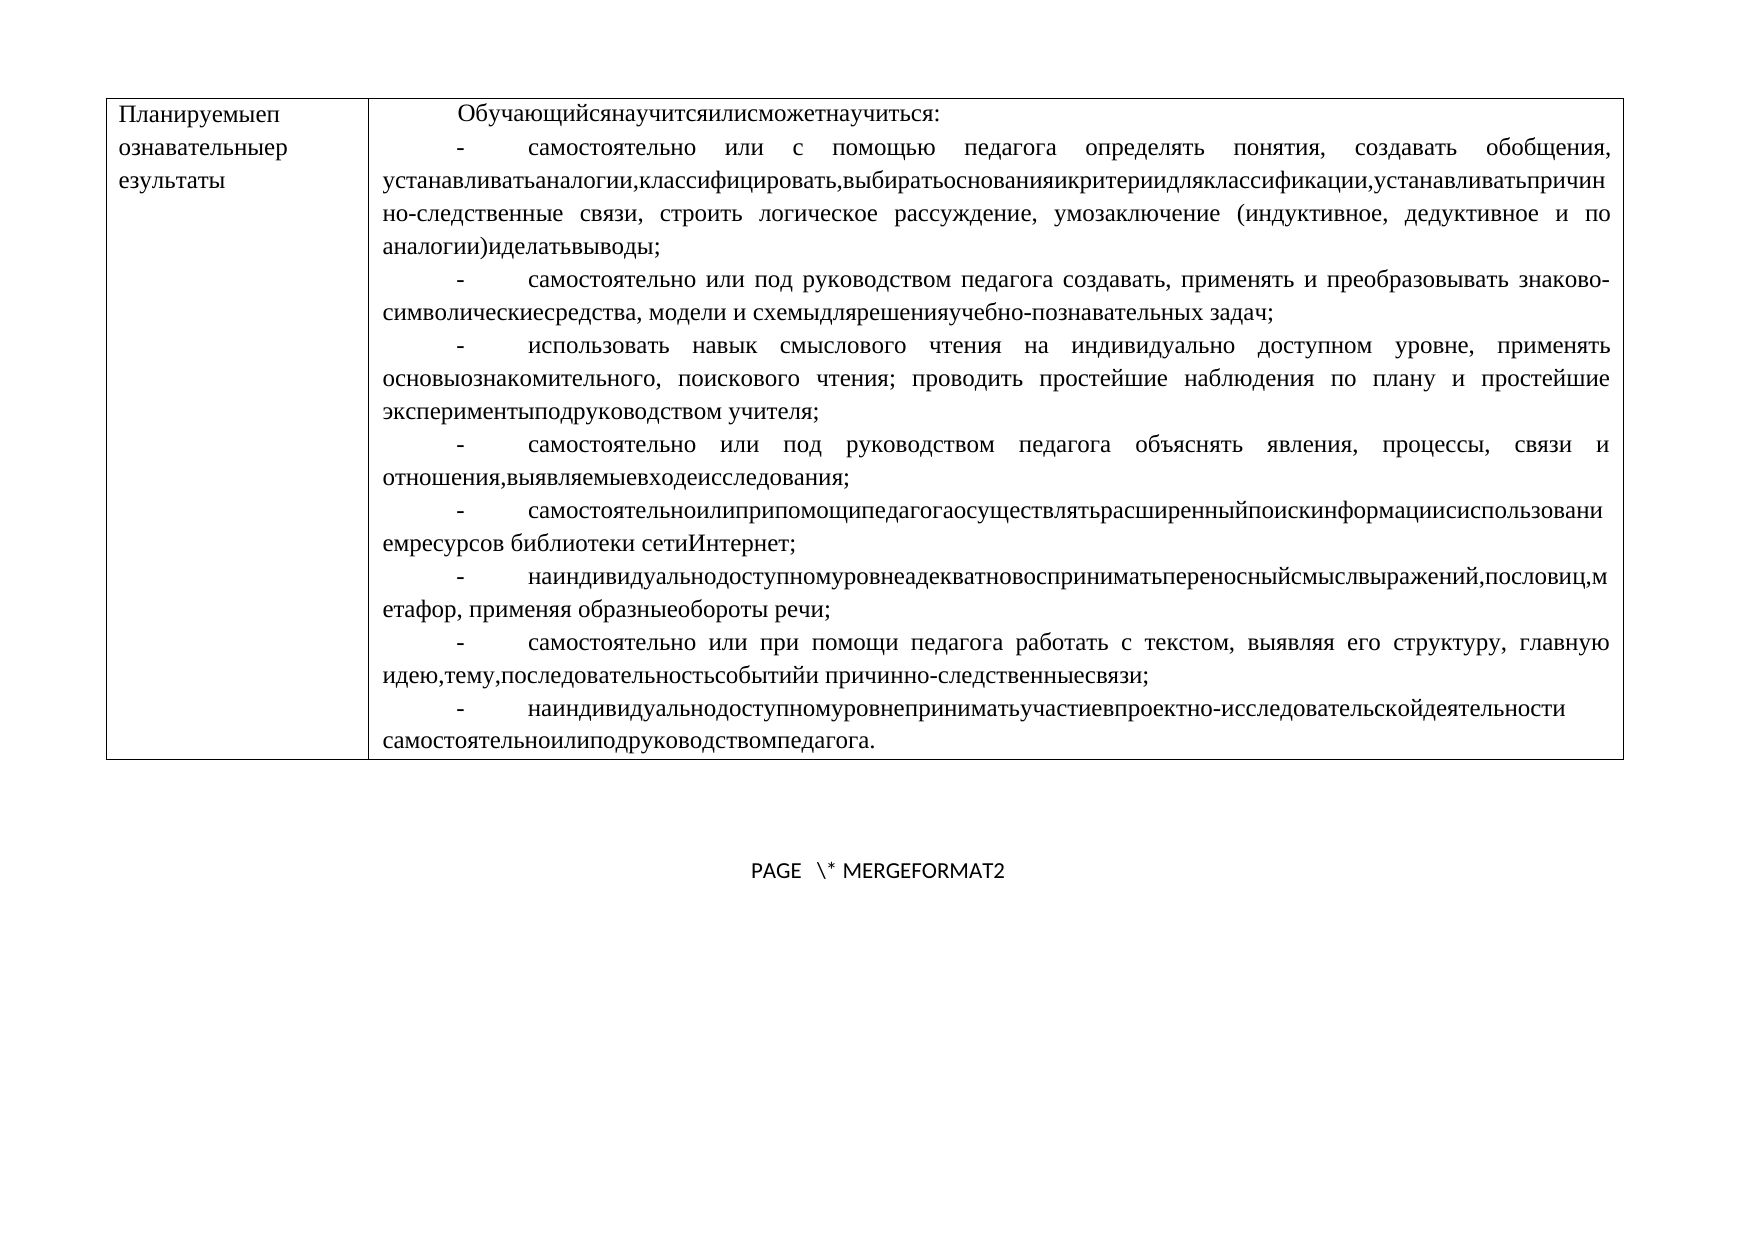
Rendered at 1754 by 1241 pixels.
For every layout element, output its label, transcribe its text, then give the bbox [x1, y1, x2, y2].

table_header Планируемыепознавательныерезультаты [107, 99, 368, 759]
table_header Обучающийсянаучитсяилисможетнаучиться: самостоятельно или с помощью педагога определять понятия, создавать обобщения, устанавливатьаналогии,классифицировать,выбиратьоснованияикритериидляклассификации,устанавливатьпричинно-следственные связи, строить логическое рассуждение, умозаключение (индуктивное, дедуктивное и по аналогии)иделатьвыводы; самостоятельно или под руководством педагога создавать, применять и преобразовывать знаково-символическиесредства, модели и схемыдлярешенияучебно-познавательных задач; использовать навык смыслового чтения на индивидуально доступном уровне, применять основыознакомительного, поискового чтения; проводить простейшие наблюдения по плану и простейшие экспериментыподруководством учителя; самостоятельно или под руководством педагога объяснять явления, процессы, связи и отношения,выявляемыевходеисследования; самостоятельноилиприпомощипедагогаосуществлятьрасширенныйпоискинформациисиспользованиемресурсов библиотеки сетиИнтернет; наиндивидуальнодоступномуровнеадекватновосприниматьпереносныйсмыслвыражений,пословиц,метафор, применяя образныеобороты речи; самостоятельно или при помощи педагога работать с текстом, выявляя его структуру, главную идею,тему,последовательностьсобытийи причинно-следственныесвязи; наиндивидуальнодоступномуровнеприниматьучастиевпроектно-исследовательскойдеятельности самостоятельноилиподруководствомпедагога. [369, 99, 1623, 759]
